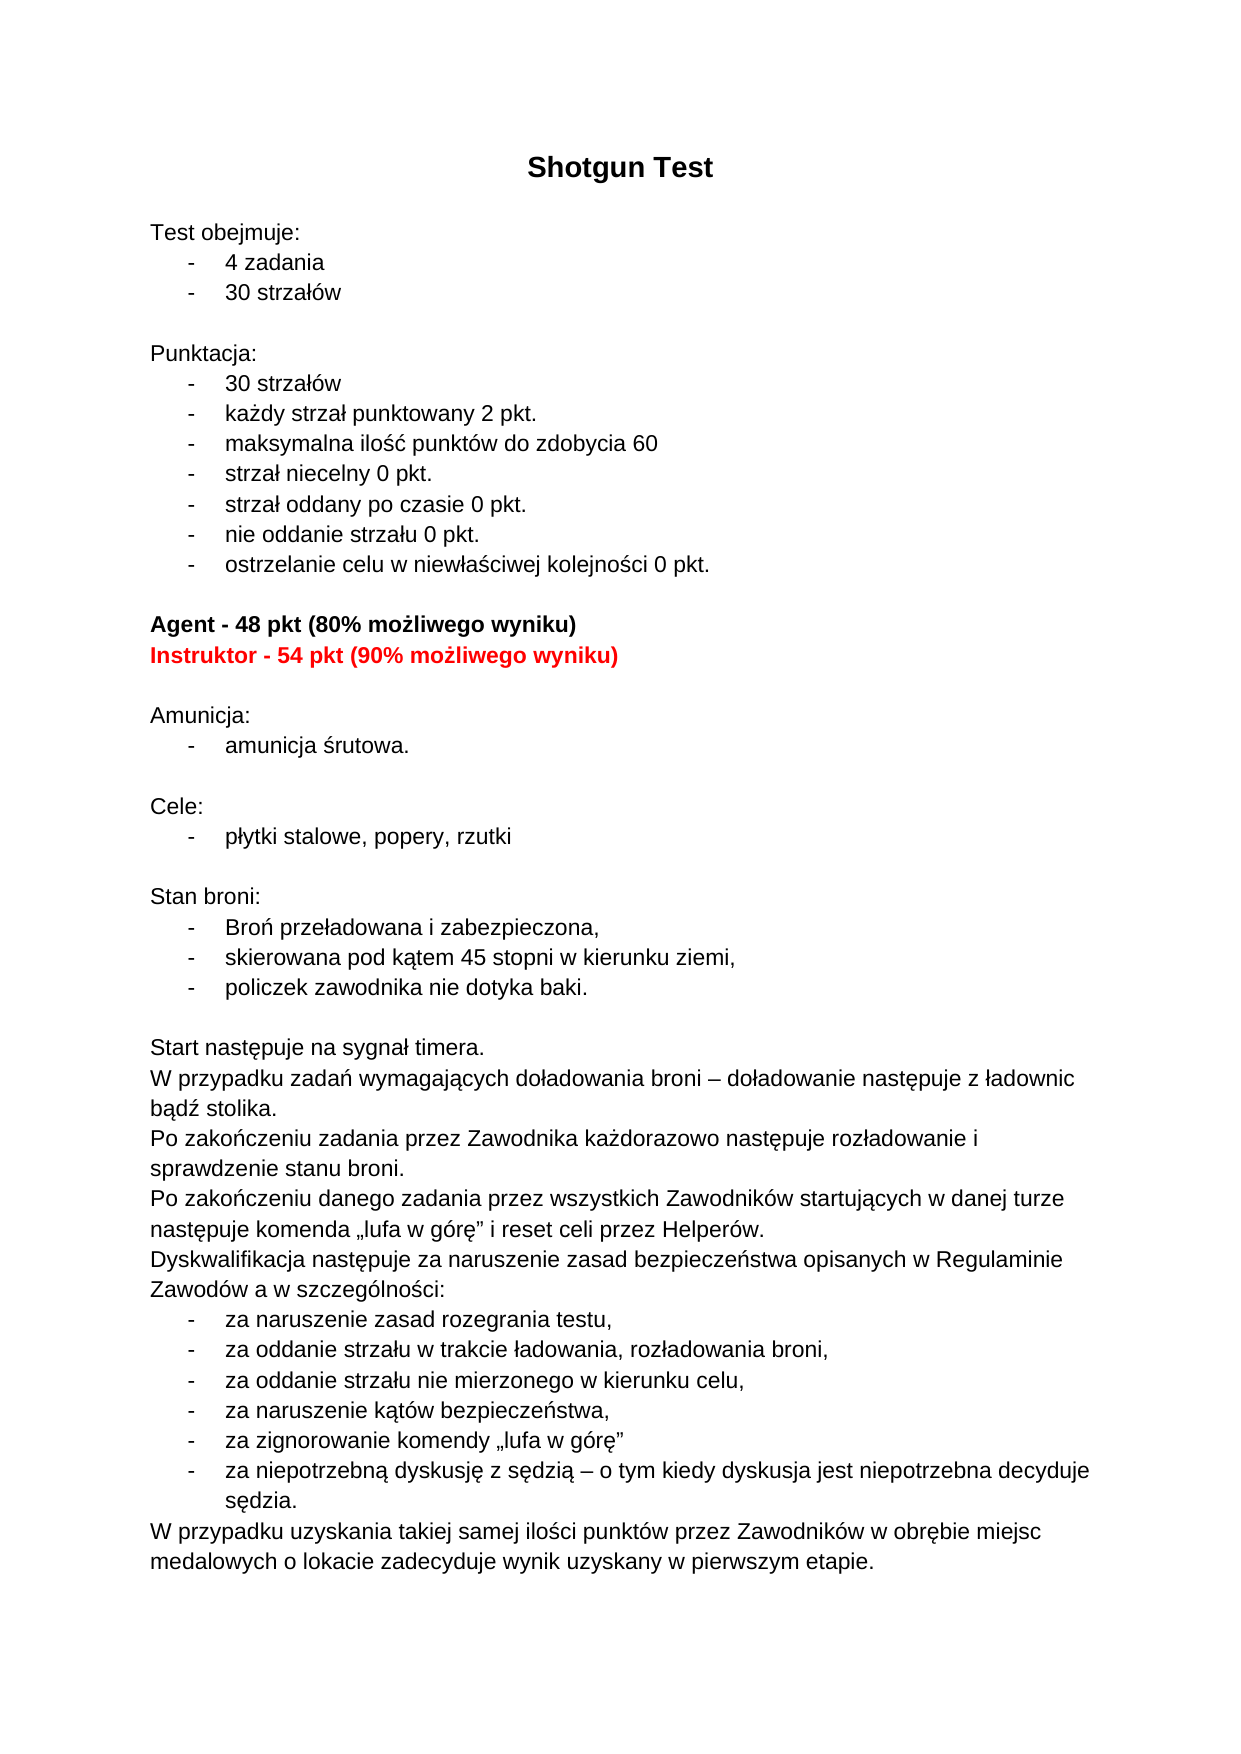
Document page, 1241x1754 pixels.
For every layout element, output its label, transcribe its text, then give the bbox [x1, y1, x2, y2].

list policzek zawodnika nie dotyka baki. [187, 974, 1090, 1000]
list 30 strzałów [187, 370, 1090, 396]
list za naruszenie zasad rozegrania testu, [187, 1306, 1090, 1333]
list 4 zadania [187, 249, 1090, 275]
text Start następuje na sygnał timera. [150, 1034, 1090, 1061]
text Shotgun Test [150, 150, 1090, 183]
text Dyskwalifikacja następuje za naruszenie zasad bezpieczeństwa opisanych w Regulaminie Zawodów a w szczególności: [150, 1246, 1090, 1302]
list 30 strzałów [187, 279, 1090, 306]
text Test obejmuje: [150, 219, 1090, 245]
list Broń przeładowana i zabezpieczona, [187, 913, 1090, 940]
list nie oddanie strzału 0 pkt. [187, 521, 1090, 547]
list strzał oddany po czasie 0 pkt. [187, 491, 1090, 517]
text Agent - 48 pkt (80% możliwego wyniku) [150, 611, 1090, 638]
list za oddanie strzału w trakcie ładowania, rozładowania broni, [187, 1336, 1090, 1363]
list każdy strzał punktowany 2 pkt. [187, 400, 1090, 426]
list ostrzelanie celu w niewłaściwej kolejności 0 pkt. [187, 551, 1090, 577]
text W przypadku uzyskania takiej samej ilości punktów przez Zawodników w obrębie miejsc medalowych o lokacie zadecyduje wynik uzyskany w pierwszym etapie. [150, 1518, 1090, 1574]
list za zignorowanie komendy „lufa w górę” [187, 1427, 1090, 1453]
list za oddanie strzału nie mierzonego w kierunku celu, [187, 1367, 1090, 1393]
list amunicja śrutowa. [187, 732, 1090, 759]
list maksymalna ilość punktów do zdobycia 60 [187, 430, 1090, 457]
text W przypadku zadań wymagających doładowania broni – doładowanie następuje z ładownic bądź stolika. [150, 1064, 1090, 1121]
list płytki stalowe, popery, rzutki [187, 823, 1090, 849]
list strzał niecelny 0 pkt. [187, 460, 1090, 487]
list za niepotrzebną dyskusję z sędzią – o tym kiedy dyskusja jest niepotrzebna decyduje sędzia. [187, 1457, 1090, 1514]
list za naruszenie kątów bezpieczeństwa, [187, 1397, 1090, 1423]
text Instruktor - 54 pkt (90% możliwego wyniku) [150, 642, 1090, 668]
text Amunicja: [150, 702, 1090, 728]
text Po zakończeniu danego zadania przez wszystkich Zawodników startujących w danej turze następuje komenda „lufa w górę” i reset celi przez Helperów. [150, 1185, 1090, 1242]
text Punktacja: [150, 339, 1090, 366]
text Po zakończeniu zadania przez Zawodnika każdorazowo następuje rozładowanie i sprawdzenie stanu broni. [150, 1125, 1090, 1182]
list skierowana pod kątem 45 stopni w kierunku ziemi, [187, 944, 1090, 970]
text Stan broni: [150, 883, 1090, 910]
text Cele: [150, 793, 1090, 819]
